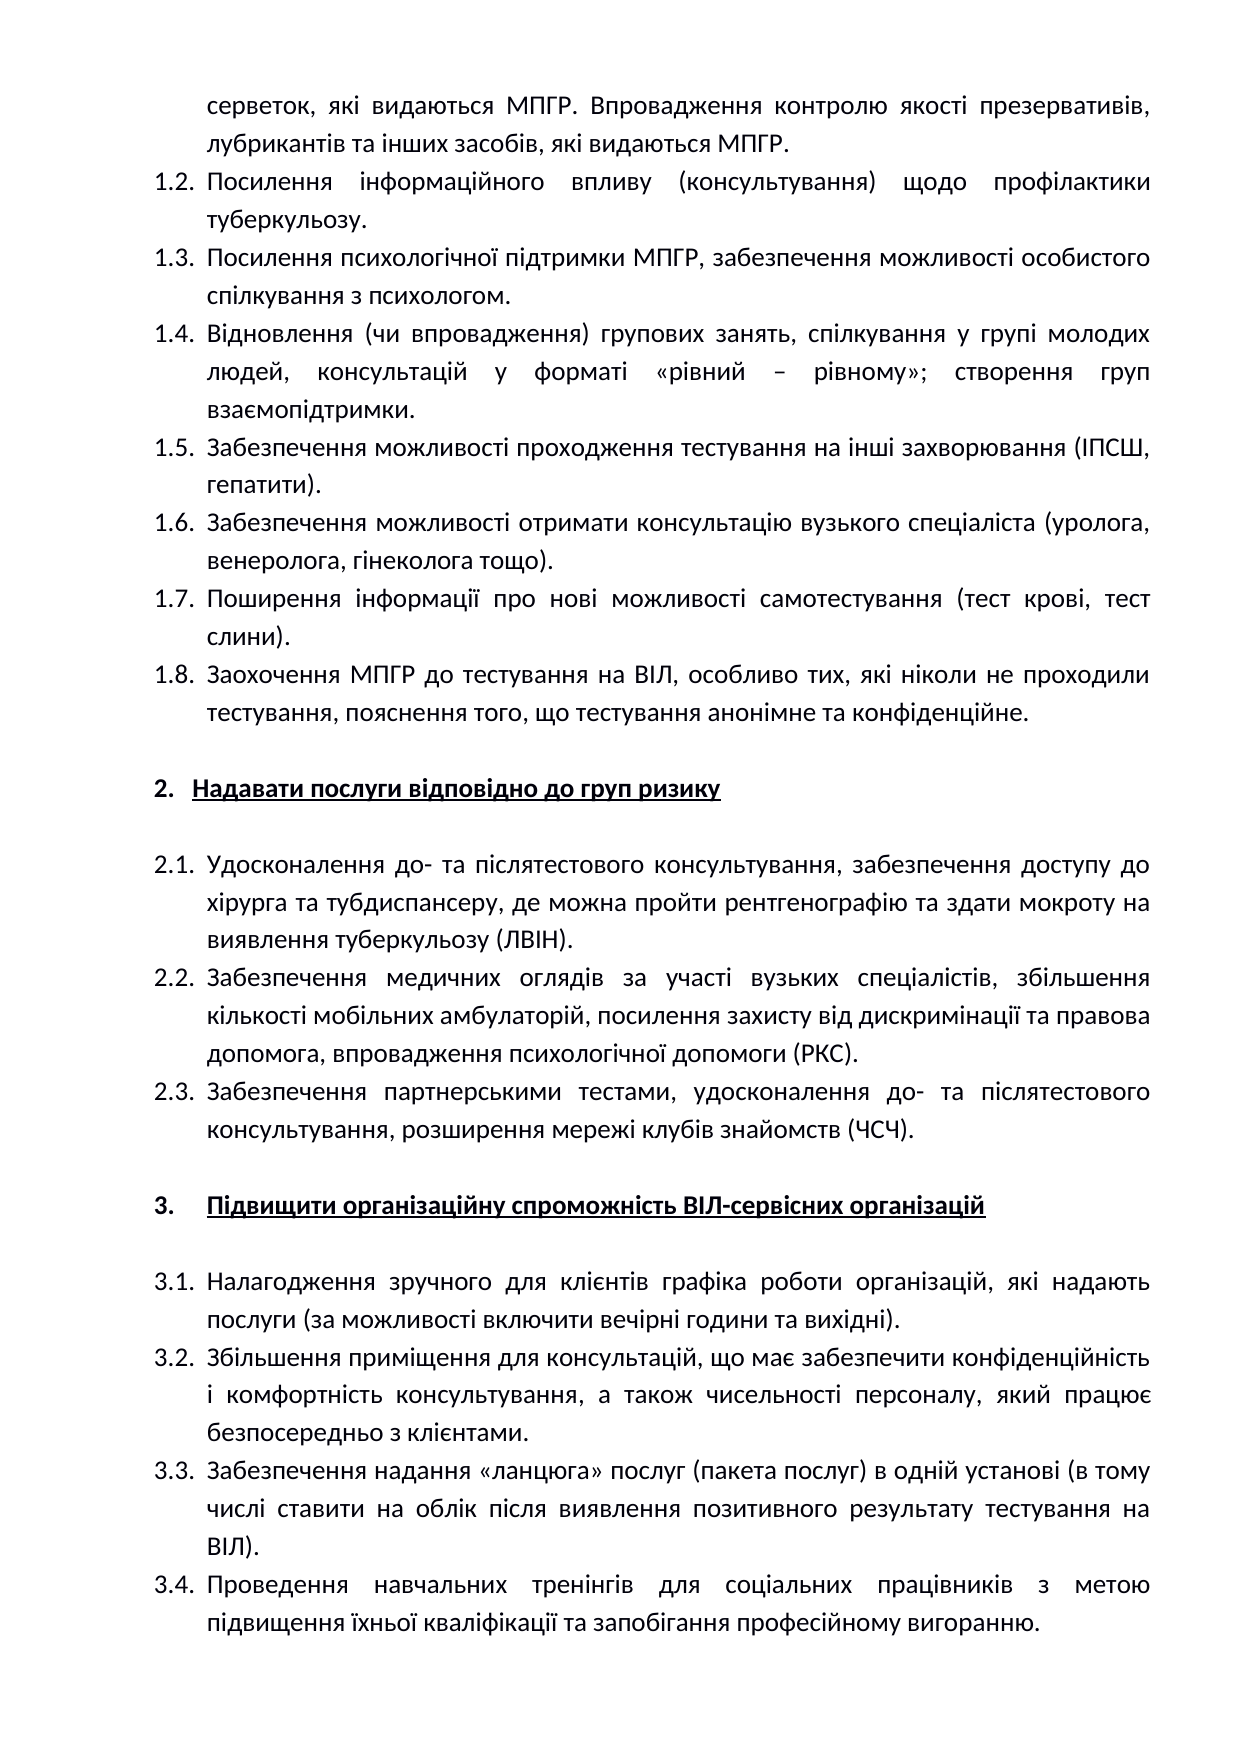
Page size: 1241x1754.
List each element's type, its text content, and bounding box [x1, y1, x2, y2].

list Посилення психологічної підтримки МПГР, забезпечення можливості особистого спілкування з психологом. [148, 240, 1152, 311]
list Надавати послуги відповідно до груп ризику [148, 771, 1152, 804]
list Удосконалення до- та післятестового консультування, забезпечення доступу до хірурга та тубдиспансеру, де можна пройти рентгенографію та здати мокроту на виявлення туберкульозу (ЛВІН). [148, 847, 1152, 956]
list Підвищити організаційну спроможність ВІЛ-сервісних організацій [148, 1188, 1152, 1221]
list Поширення інформації про нові можливості самотестування (тест крові, тест слини). [148, 581, 1152, 652]
list Заохочення МПГР до тестування на ВІЛ, особливо тих, які ніколи не проходили тестування, пояснення того, що тестування анонімне та конфіденційне. [148, 657, 1152, 728]
list Проведення навчальних тренінгів для соціальних працівників з метою підвищення їхньої кваліфікації та запобігання професійному вигоранню. [148, 1567, 1152, 1638]
list Збільшення приміщення для консультацій, що має забезпечити конфіденційність і комфортність консультування, а також чисельності персоналу, який працює безпосередньо з клієнтами. [148, 1340, 1152, 1449]
list Забезпечення медичних оглядів за участі вузьких спеціалістів, збільшення кількості мобільних амбулаторій, посилення захисту від дискримінації та правова допомога, впровадження психологічної допомоги (РКС). [148, 961, 1152, 1069]
list Забезпечення можливості проходження тестування на інші захворювання (ІПСШ, гепатити). [148, 430, 1152, 501]
list Забезпечення можливості отримати консультацію вузького спеціаліста (уролога, венеролога, гінеколога тощо). [148, 506, 1152, 577]
list Посилення інформаційного впливу (консультування) щодо профілактики туберкульозу. [148, 164, 1152, 235]
list Забезпечення партнерськими тестами, удосконалення до- та післятестового консультування, розширення мережі клубів знайомств (ЧСЧ). [148, 1074, 1152, 1145]
list Налагодження зручного для клієнтів графіка роботи організацій, які надають послуги (за можливості включити вечірні години та вихідні). [148, 1264, 1152, 1335]
list Відновлення (чи впровадження) групових занять, спілкування у групі молодих людей, консультацій у форматі «рівний – рівному»; створення груп взаємопідтримки. [148, 316, 1152, 425]
list Забезпечення надання «ланцюга» послуг (пакета послуг) в одній установі (в тому числі ставити на облік після виявлення позитивного результату тестування на ВІЛ). [148, 1453, 1152, 1562]
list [148, 88, 1152, 159]
